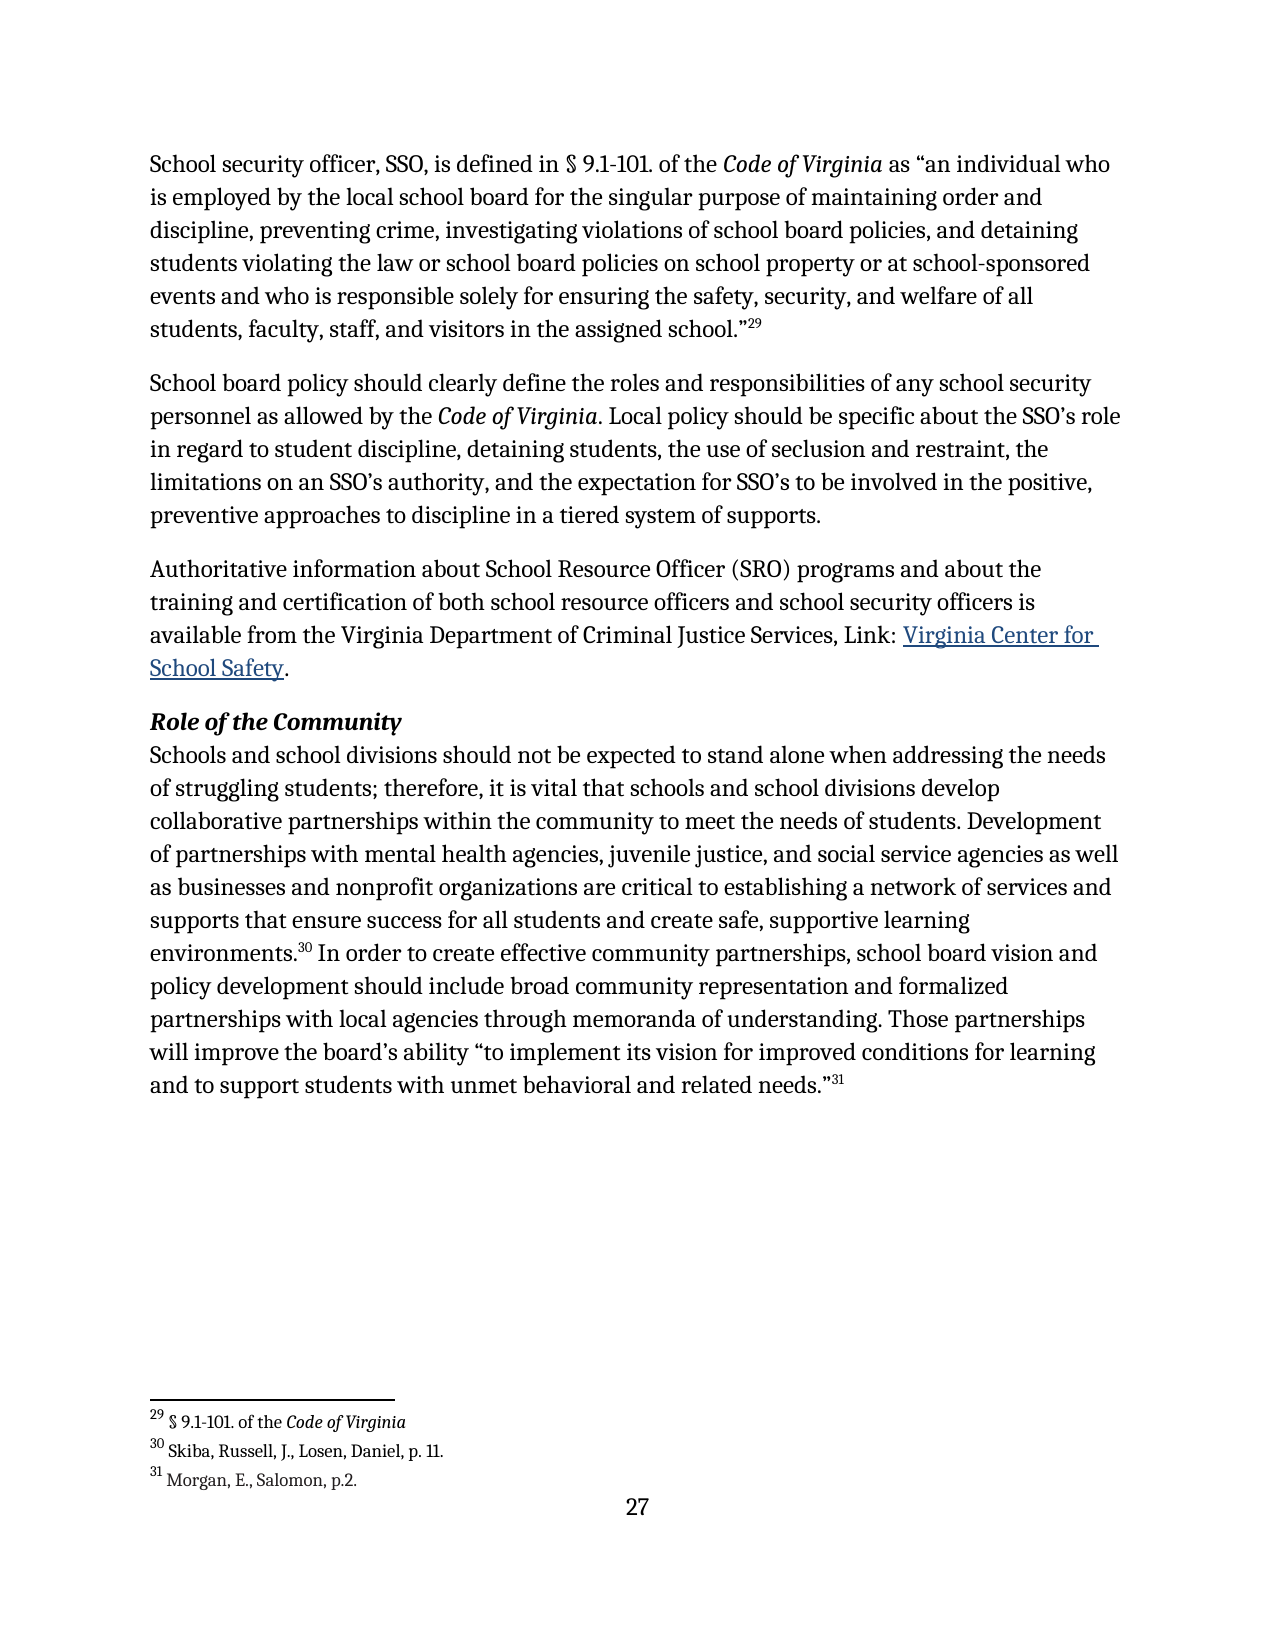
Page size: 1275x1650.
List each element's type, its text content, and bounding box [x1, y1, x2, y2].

text Authoritative information about School Resource Officer (SRO) programs and about the training and certification of both school resource officers and school security officers is available from the Virginia Department of Criminal Justice Services, Link: Virginia Center for School Safety. [150, 555, 1125, 683]
text School security officer, SSO, is defined in § 9.1-101. of the Code of Virginia as “an individual who is employed by the local school board for the singular purpose of maintaining order and discipline, preventing crime, investigating violations of school board policies, and detaining students violating the law or school board policies on school property or at school-sponsored events and who is responsible solely for ensuring the safety, security, and welfare of all students, faculty, staff, and visitors in the assigned school.” [150, 150, 1125, 344]
subtitle Role of the Community [150, 708, 1125, 737]
text Schools and school divisions should not be expected to stand alone when addressing the needs of struggling students; therefore, it is vital that schools and school divisions develop collaborative partnerships within the community to meet the needs of students. Development of partnerships with mental health agencies, juvenile justice, and social service agencies as well as businesses and nonprofit organizations are critical to establishing a network of services and supports that ensure success for all students and create safe, supportive learning environments. In order to create effective community partnerships, school board vision and policy development should include broad community representation and formalized partnerships with local agencies through memoranda of understanding. Those partnerships will improve the board’s ability “to implement its vision for improved conditions for learning and to support students with unmet behavioral and related needs.” [150, 741, 1125, 1100]
text School board policy should clearly define the roles and responsibilities of any school security personnel as allowed by the Code of Virginia. Local policy should be specific about the SSO’s role in regard to student discipline, detaining students, the use of seclusion and restraint, the limitations on an SSO’s authority, and the expectation for SSO’s to be involved in the positive, preventive approaches to discipline in a tiered system of supports. [150, 369, 1125, 530]
